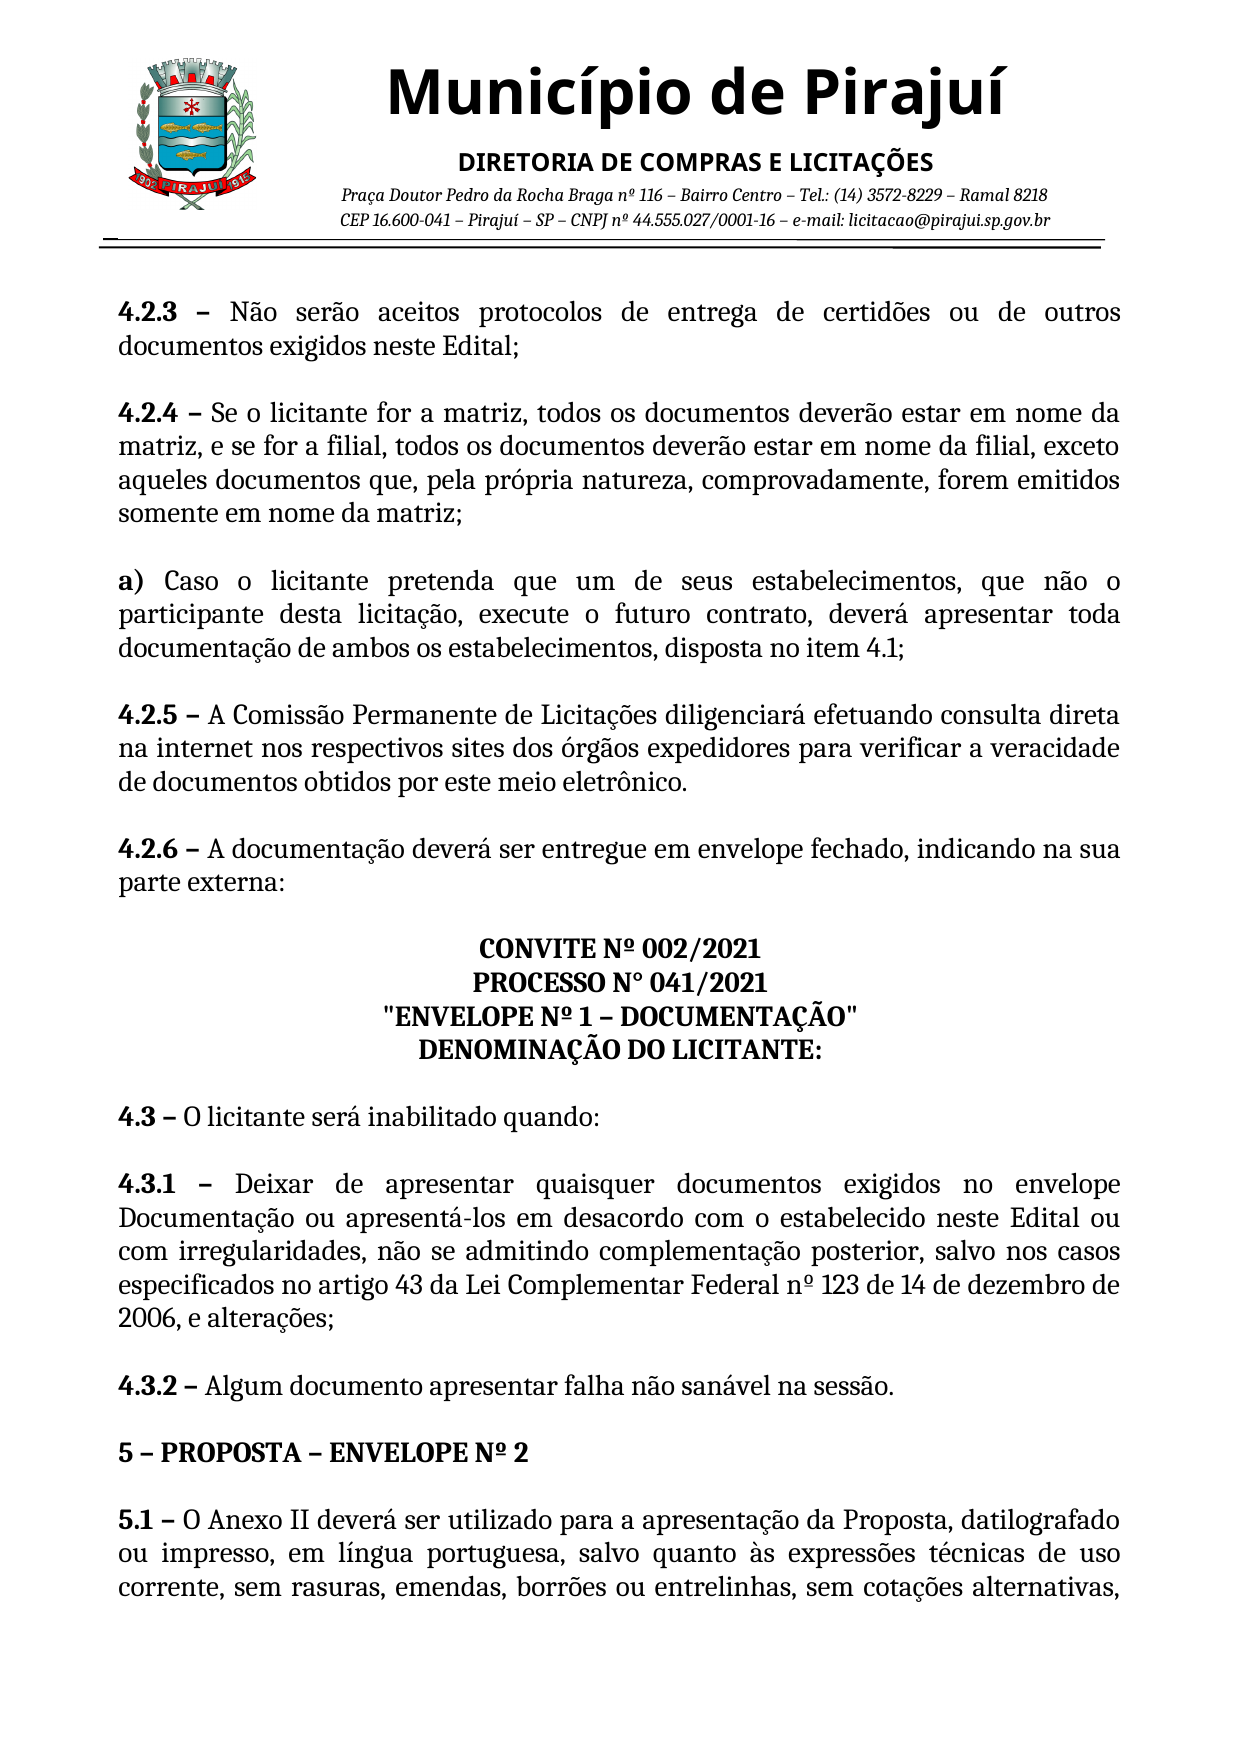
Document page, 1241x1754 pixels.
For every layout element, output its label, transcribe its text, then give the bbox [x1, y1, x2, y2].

text PROCESSO N° 041/2021 [118, 966, 1122, 1000]
text 4.3.1 – Deixar de apresentar quaisquer documentos exigidos no envelope Documentação ou apresentá-los em desacordo com o estabelecido neste Edital ou com irregularidades, não se admitindo complementação posterior, salvo nos casos especificados no artigo 43 da Lei Complementar Federal nº 123 de 14 de dezembro de 2006, e alterações; [118, 1167, 1122, 1335]
picture [128, 58, 257, 210]
text 4.2.6 – A documentação deverá ser entregue em envelope fechado, indicando na sua parte externa: [118, 832, 1122, 899]
text 4.3.2 – Algum documento apresentar falha não sanável na sessão. [118, 1369, 1122, 1402]
text 5 – PROPOSTA – ENVELOPE Nº 2 [118, 1436, 1122, 1469]
text "ENVELOPE Nº 1 – DOCUMENTAÇÃO" [118, 1000, 1122, 1033]
text 4.2.3 – Não serão aceitos protocolos de entrega de certidões ou de outros documentos exigidos neste Edital; [118, 295, 1122, 362]
text a) Caso o licitante pretenda que um de seus estabelecimentos, que não o participante desta licitação, execute o futuro contrato, deverá apresentar toda documentação de ambos os estabelecimentos, disposta no item 4.1; [118, 564, 1122, 664]
text 4.2.4 – Se o licitante for a matriz, todos os documentos deverão estar em nome da matriz, e se for a filial, todos os documentos deverão estar em nome da filial, exceto aqueles documentos que, pela própria natureza, comprovadamente, forem emitidos somente em nome da matriz; [118, 396, 1122, 530]
text 4.2.5 – A Comissão Permanente de Licitações diligenciará efetuando consulta direta na internet nos respectivos sites dos órgãos expedidores para verificar a veracidade de documentos obtidos por este meio eletrônico. [118, 698, 1122, 798]
text DENOMINAÇÃO DO LICITANTE: [118, 1033, 1122, 1067]
text CONVITE Nº 002/2021 [118, 933, 1122, 966]
text 4.3 – O licitante será inabilitado quando: [118, 1100, 1122, 1134]
